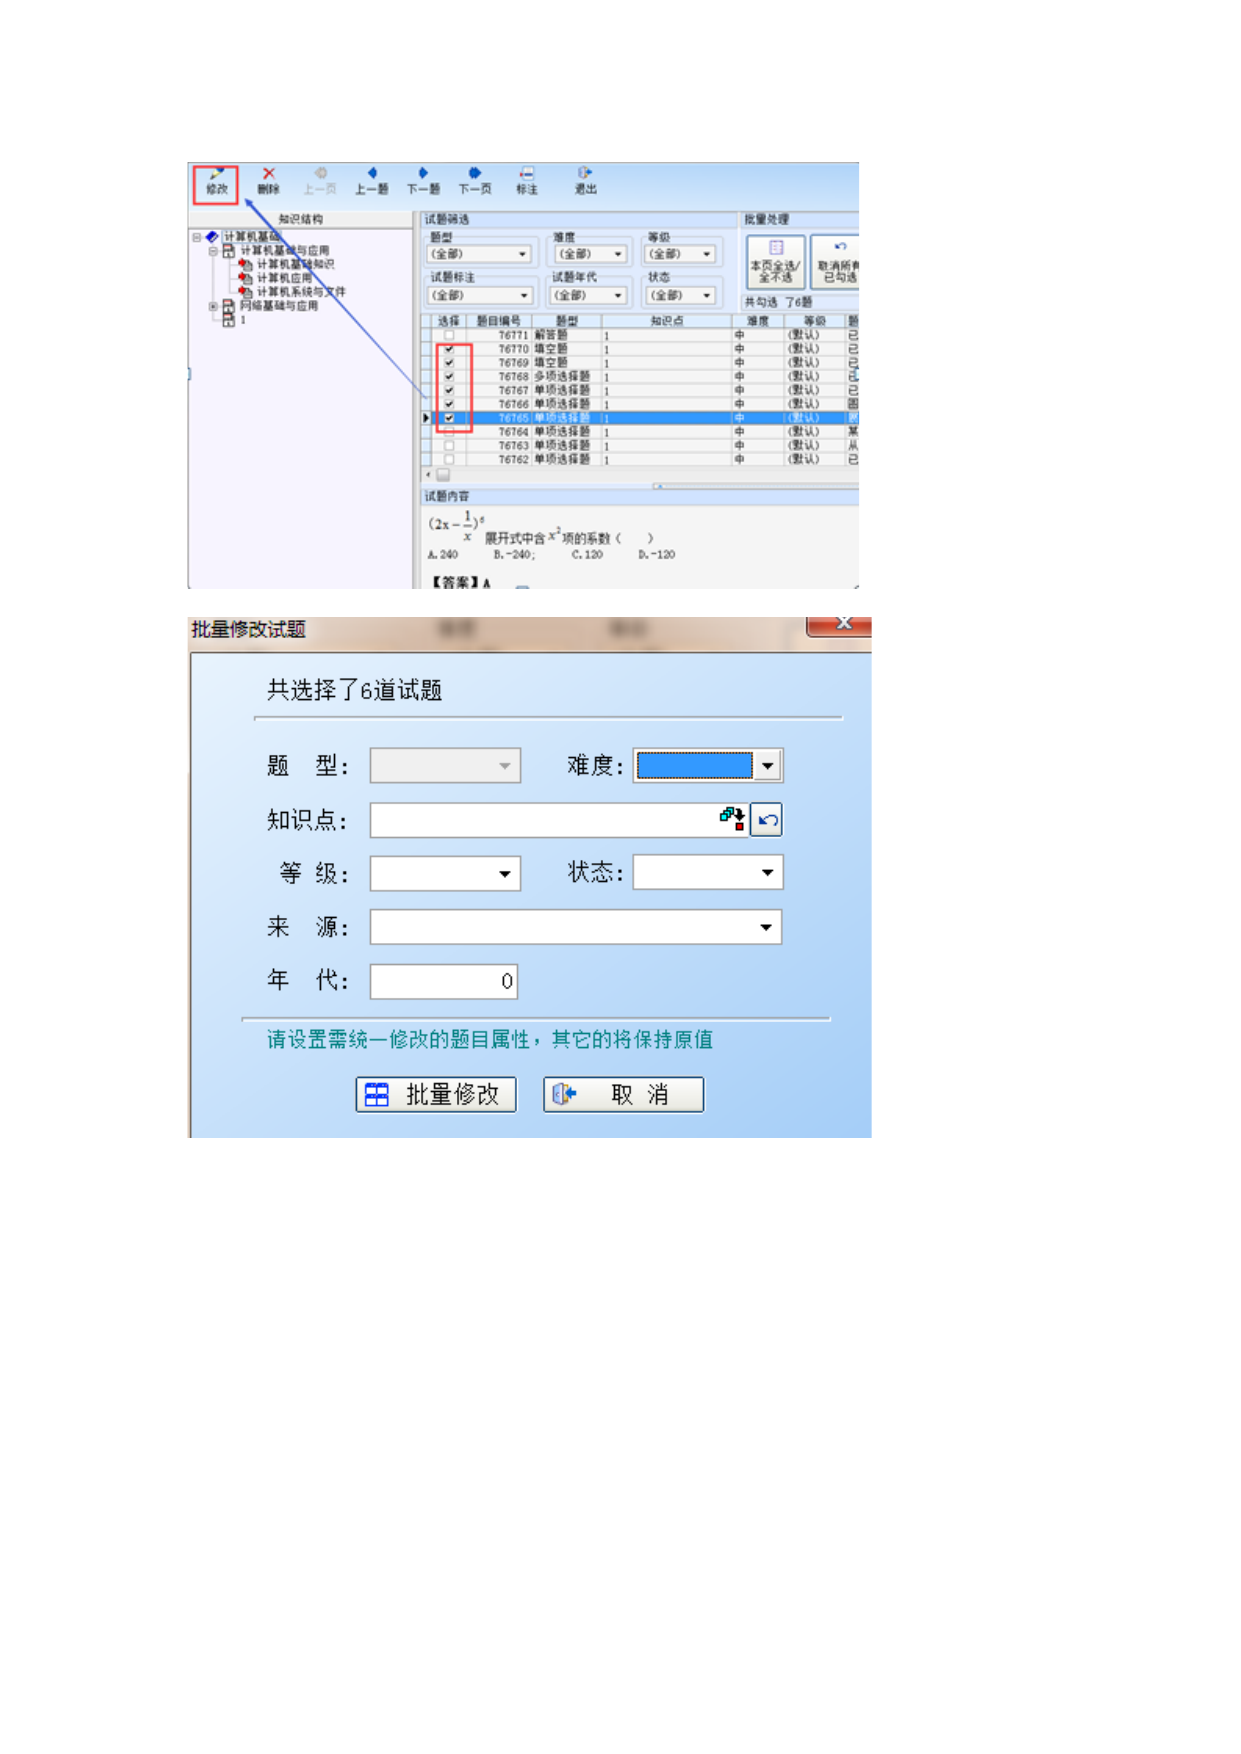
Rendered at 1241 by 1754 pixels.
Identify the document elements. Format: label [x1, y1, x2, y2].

picture [187, 162, 860, 589]
picture [187, 617, 872, 1138]
